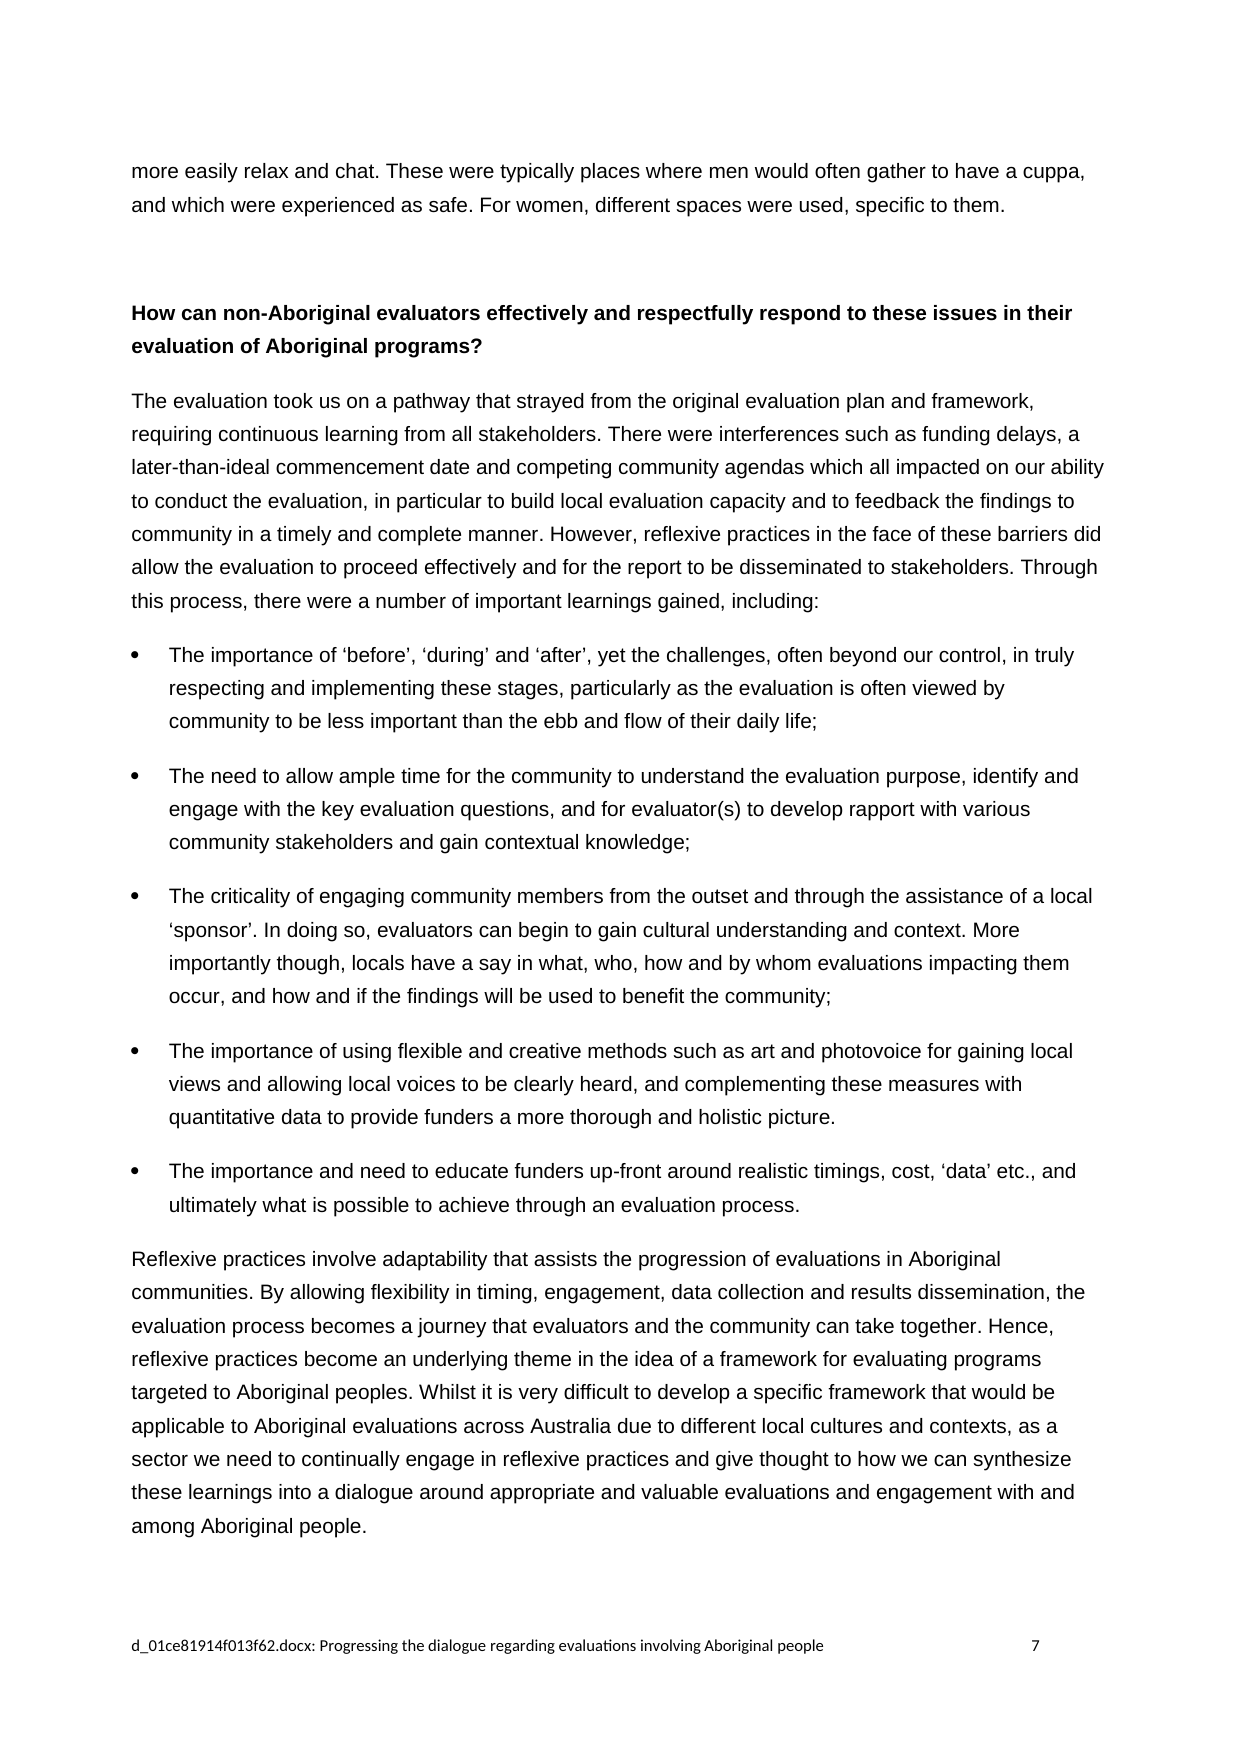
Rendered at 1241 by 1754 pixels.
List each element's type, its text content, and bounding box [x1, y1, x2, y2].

list The need to allow ample time for the community to understand the evaluation purpose, identify and engage with the key evaluation questions, and for evaluator(s) to develop rapport with various community stakeholders and gain contextual knowledge; [131, 754, 1106, 854]
list The criticality of engaging community members from the outset and through the assistance of a local ‘sponsor’. In doing so, evaluators can begin to gain cultural understanding and context. More importantly though, locals have a say in what, who, how and by whom evaluations impacting them occur, and how and if the findings will be used to benefit the community; [131, 875, 1106, 1008]
text Reflexive practices involve adaptability that assists the progression of evaluations in Aboriginal communities. By allowing flexibility in timing, engagement, data collection and results dissemination, the evaluation process becomes a journey that evaluators and the community can take together. Hence, reflexive practices become an underlying theme in the idea of a framework for evaluating programs targeted to Aboriginal peoples. Whilst it is very difficult to develop a specific framework that would be applicable to Aboriginal evaluations across Australia due to different local cultures and contexts, as a sector we need to continually engage in reflexive practices and give thought to how we can synthesize these learnings into a dialogue around appropriate and valuable evaluations and engagement with and among Aboriginal people. [131, 1237, 1106, 1537]
list The importance of ‘before’, ‘during’ and ‘after’, yet the challenges, often beyond our control, in truly respecting and implementing these stages, particularly as the evaluation is often viewed by community to be less important than the ebb and flow of their daily life; [131, 633, 1106, 733]
text How can non-Aboriginal evaluators effectively and respectfully respond to these issues in their evaluation of Aboriginal programs? [131, 292, 1106, 358]
list The importance and need to educate funders up-front around realistic timings, cost, ‘data’ etc., and ultimately what is possible to achieve through an evaluation process. [131, 1150, 1106, 1217]
text The evaluation took us on a pathway that strayed from the original evaluation plan and framework, requiring continuous learning from all stakeholders. There were interferences such as funding delays, a later-than-ideal commencement date and competing community agendas which all impacted on our ability to conduct the evaluation, in particular to build local evaluation capacity and to feedback the findings to community in a timely and complete manner. However, reflexive practices in the face of these barriers did allow the evaluation to proceed effectively and for the report to be disseminated to stakeholders. Through this process, there were a number of important learnings gained, including: [131, 379, 1106, 612]
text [131, 150, 1106, 217]
list The importance of using flexible and creative methods such as art and photovoice for gaining local views and allowing local voices to be clearly heard, and complementing these measures with quantitative data to provide funders a more thorough and holistic picture. [131, 1029, 1106, 1129]
